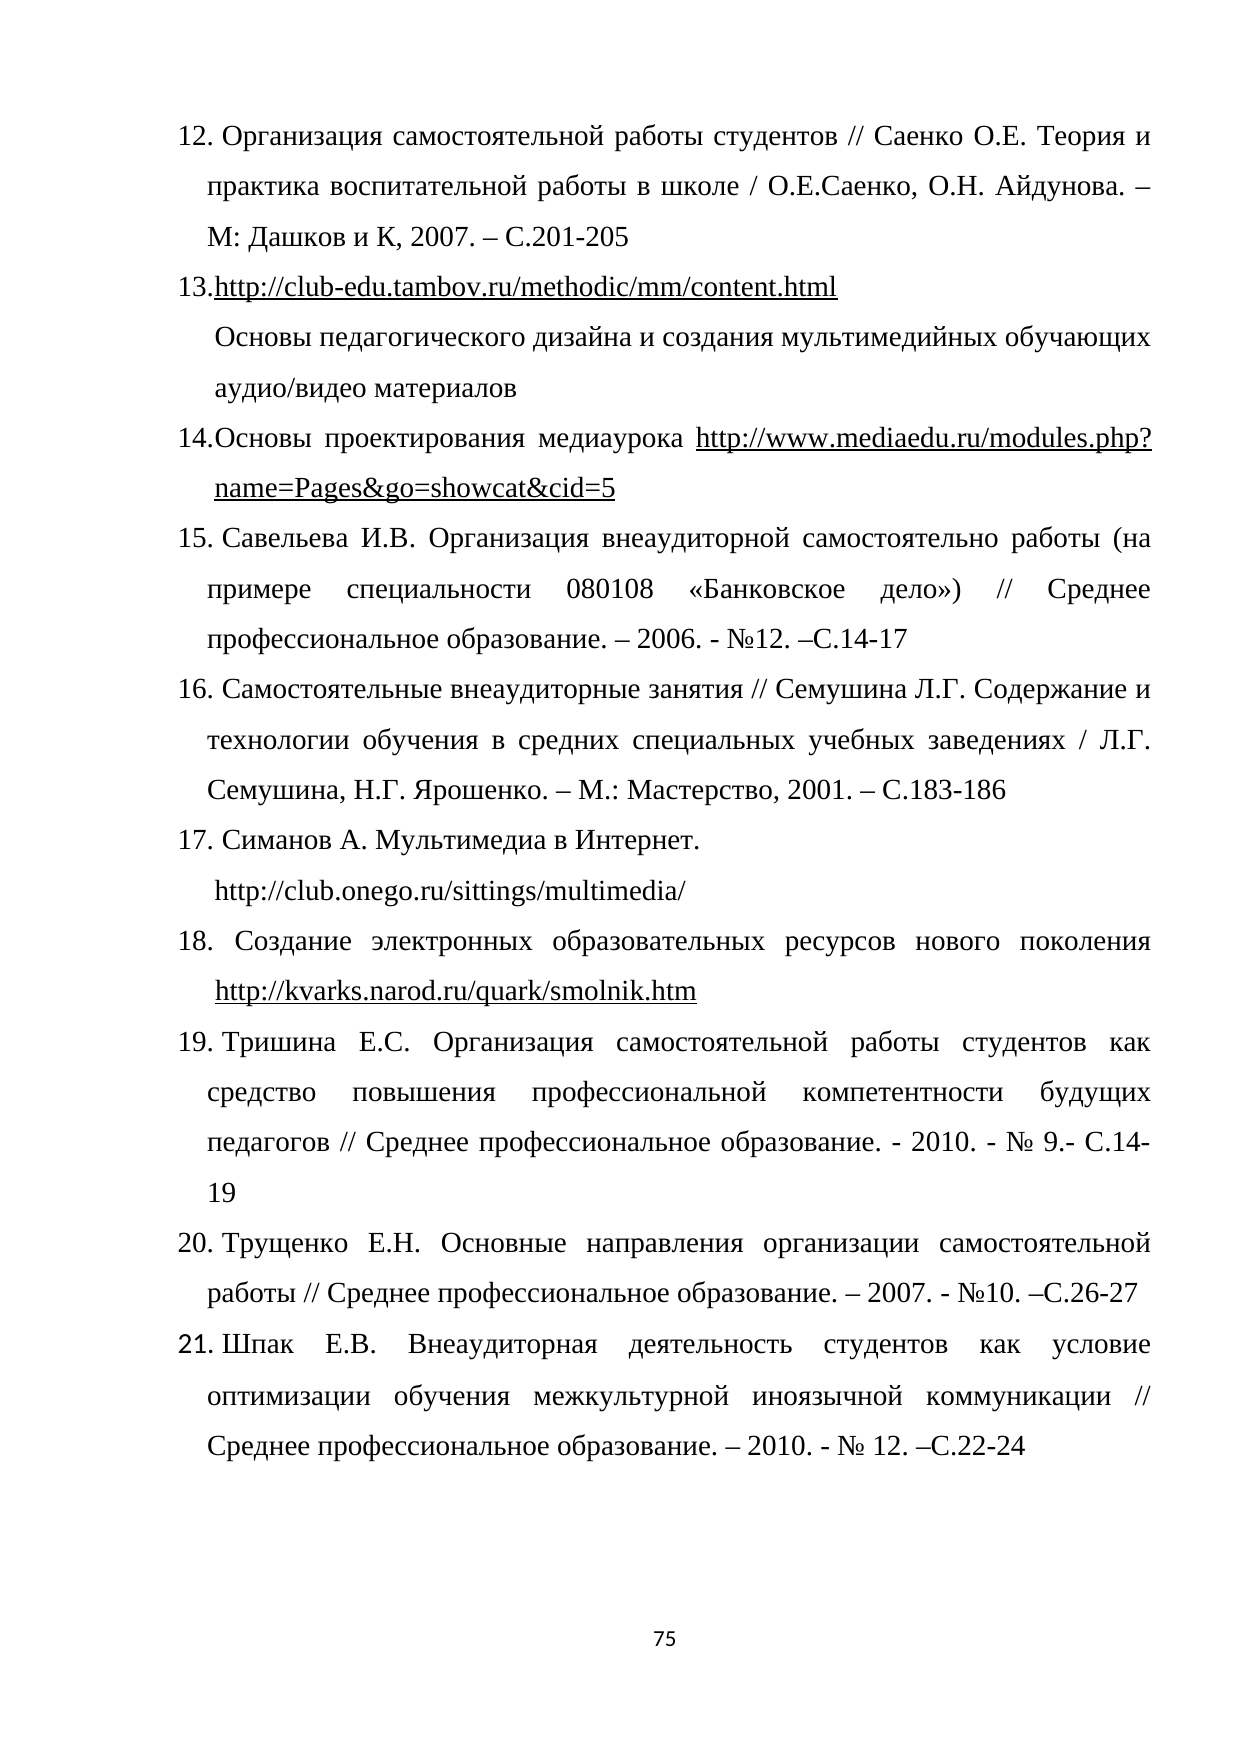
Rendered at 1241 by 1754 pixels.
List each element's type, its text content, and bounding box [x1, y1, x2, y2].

list Симанов А. Мультимедиа в Интернет. http://club.onego.ru/sittings/multimedia/ [177, 822, 1152, 906]
list Тришина Е.С. Организация самостоятельной работы студентов как средство повышения профессиональной компетентности будущих педагогов // Среднее профессиональное образование. - 2010. - № 9.- С.14-19 [177, 1024, 1152, 1208]
list Организация самостоятельной работы студентов // Саенко О.Е. Теория и практика воспитательной работы в школе / О.Е.Саенко, О.Н. Айдунова. – М: Дашков и К, 2007. – С.201-205 [177, 118, 1152, 252]
list Создание электронных образовательных ресурсов нового поколения http://kvarks.narod.ru/quark/smolnik.htm [177, 923, 1152, 1007]
list Самостоятельные внеаудиторные занятия // Семушина Л.Г. Содержание и технологии обучения в средних специальных учебных заведениях / Л.Г. Семушина, Н.Г. Ярошенко. – М.: Мастерство, 2001. – С.183-186 [177, 672, 1152, 806]
list Основы проектирования медиаурока http://www.mediaedu.ru/modules.php? name=Pages&go=showcat&cid=5 [177, 420, 1152, 504]
list Шпак Е.В. Внеаудиторная деятельность студентов как условие оптимизации обучения межкультурной иноязычной коммуникации // Среднее профессиональное образование. – 2010. - № 12. –С.22-24 [177, 1326, 1152, 1462]
list Савельева И.В. Организация внеаудиторной самостоятельно работы (на примере специальности 080108 «Банковское дело») // Среднее профессиональное образование. – 2006. - №12. –С.14-17 [177, 521, 1152, 655]
text Основы педагогического дизайна и создания мультимедийных обучающих аудио/видео материалов [214, 319, 1152, 403]
list Трущенко Е.Н. Основные направления организации самостоятельной работы // Среднее профессиональное образование. – 2007. - №10. –С.26-27 [177, 1225, 1152, 1309]
list http://club-edu.tambov.ru/methodic/mm/content.html [177, 269, 1152, 303]
